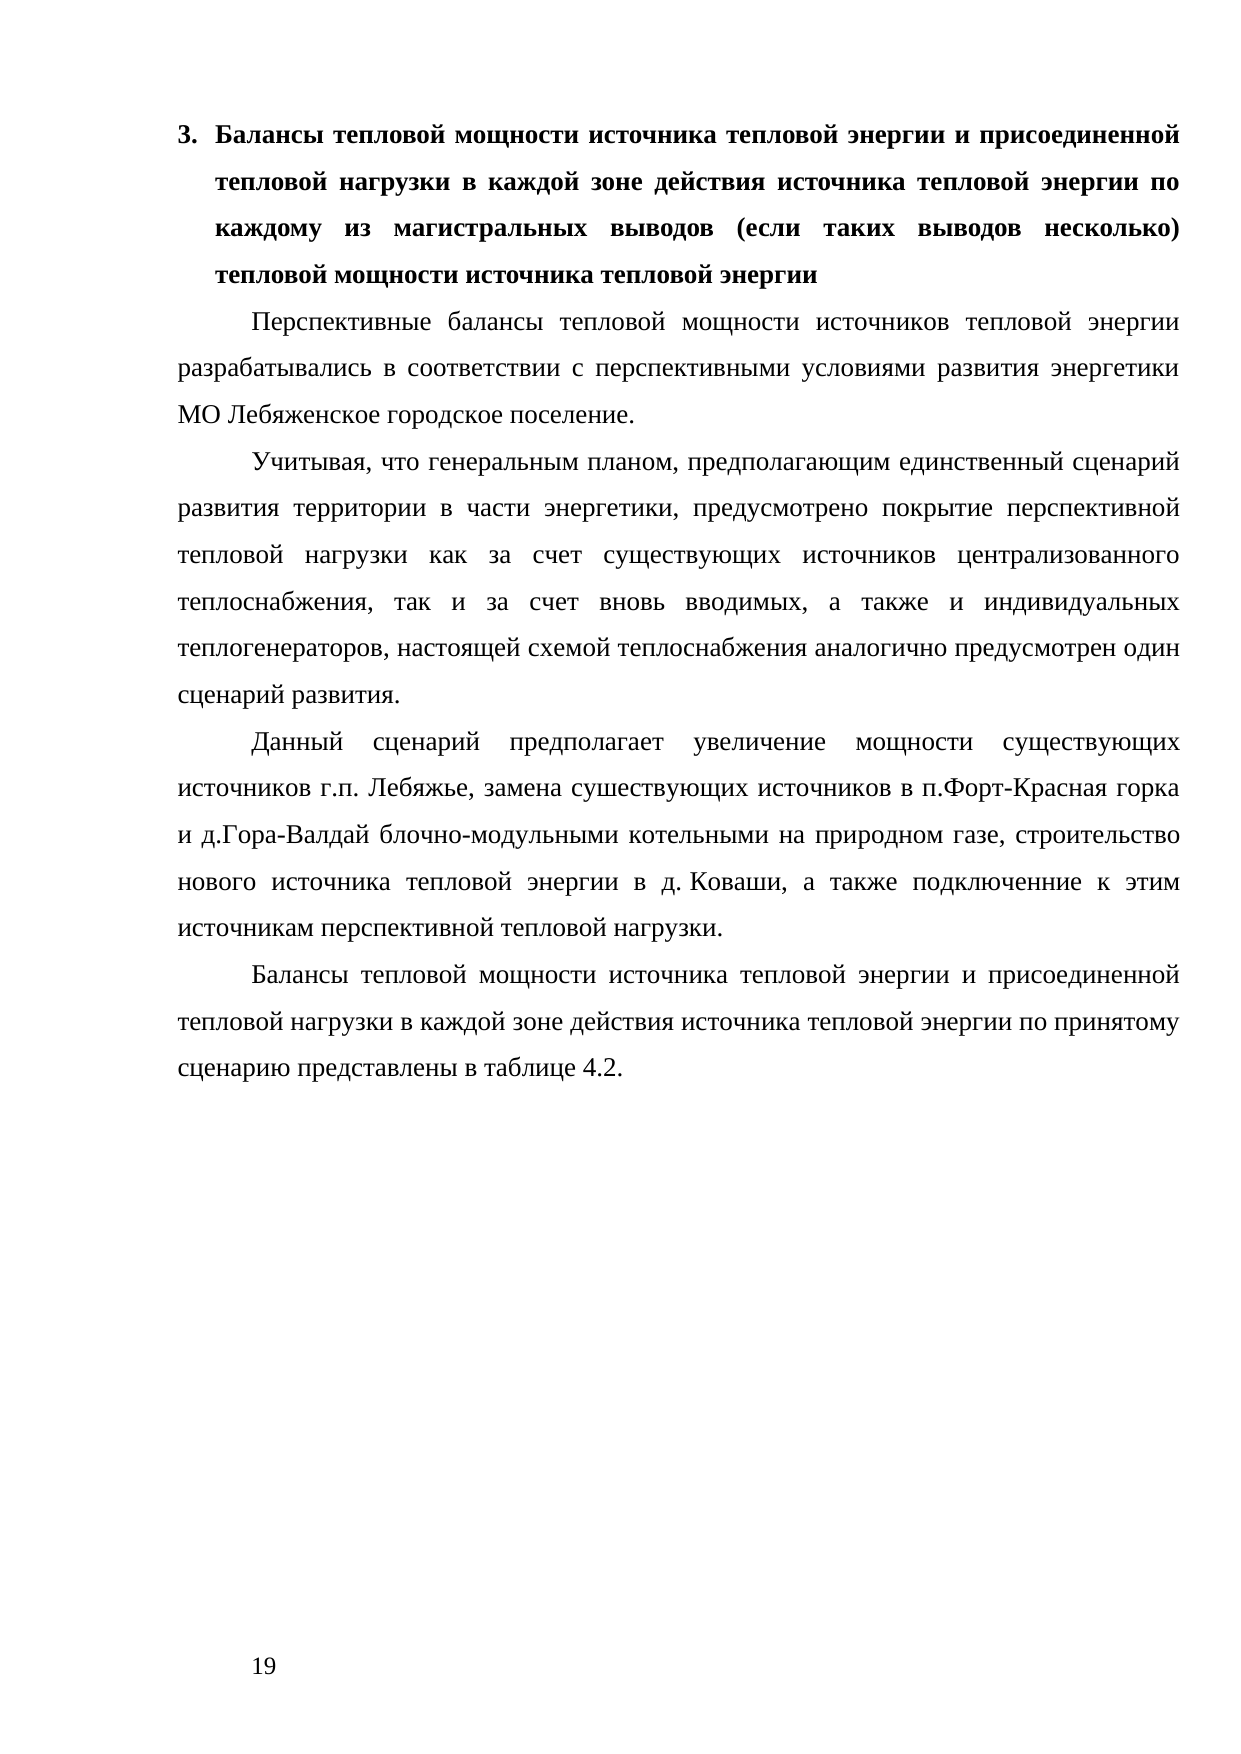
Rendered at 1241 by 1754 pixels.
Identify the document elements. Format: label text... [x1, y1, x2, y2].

text Перспективные балансы тепловой мощности источников тепловой энергии разрабатывались в соответствии с перспективными условиями развития энергетики МО Лебяженское городское поселение. [177, 305, 1181, 429]
text Балансы тепловой мощности источника тепловой энергии и присоединенной тепловой нагрузки в каждой зоне действия источника тепловой энергии по принятому сценарию представлены в таблице 4.2. [177, 958, 1181, 1083]
text Учитывая, что генеральным планом, предполагающим единственный сценарий развития территории в части энергетики, предусмотрено покрытие перспективной тепловой нагрузки как за счет существующих источников централизованного теплоснабжения, так и за счет вновь вводимых, а также и индивидуальных теплогенераторов, настоящей схемой теплоснабжения аналогично предусмотрен один сценарий развития. [177, 445, 1181, 709]
text Данный сценарий предполагает увеличение мощности существующих источников г.п. Лебяжье, замена сушествующих источников в п.Форт-Красная горка и д.Гора-Валдай блочно-модульными котельными на природном газе, строительство нового источника тепловой энергии в д. Коваши, а также подключенние к этим источникам перспективной тепловой нагрузки. [177, 725, 1181, 943]
subtitle Балансы тепловой мощности источника тепловой энергии и присоединенной тепловой нагрузки в каждой зоне действия источника тепловой энергии по каждому из магистральных выводов (если таких выводов несколько) тепловой мощности источника тепловой энергии [177, 118, 1181, 289]
